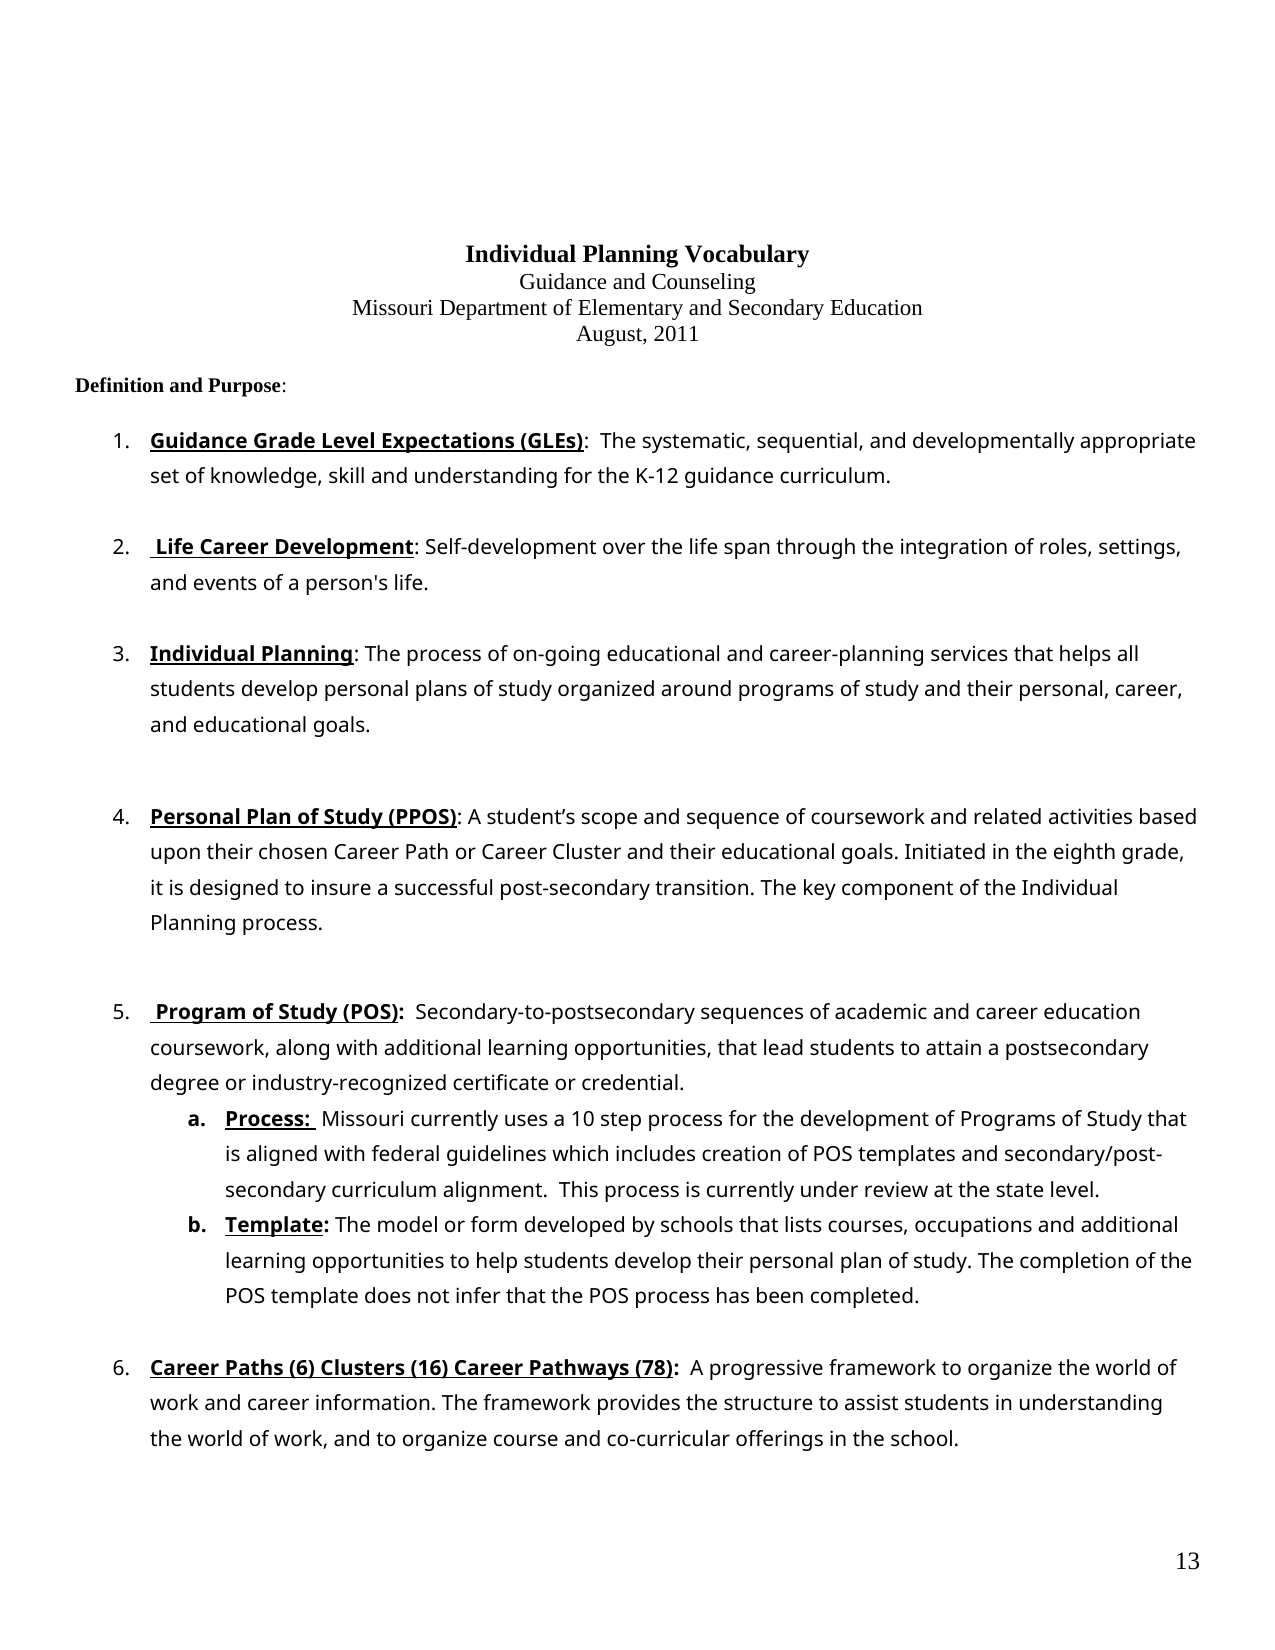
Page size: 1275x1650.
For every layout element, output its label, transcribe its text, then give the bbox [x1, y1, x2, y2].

text August, 2011 [75, 320, 1200, 347]
list Process: currently uses a 10 step process for the development of Programs of Study that is aligned with federal guidelines which includes creation of POS templates and secondary/post-secondary curriculum alignment. This process is currently under review at the state level. [187, 1104, 1200, 1203]
list Guidance Grade Level Expectations (GLEs): The systematic, sequential, and developmentally appropriate set of knowledge, skill and understanding for the K-12 guidance curriculum. [112, 426, 1200, 490]
list Life Career Development: Self-development over the life span through the integration of roles, settings, and events of a person's life. [112, 532, 1200, 596]
text Missouri Department of Elementary and Secondary Education [75, 294, 1200, 320]
list Individual Planning: The process of on-going educational and career-planning services that helps all students develop personal plans of study organized around programs of study and their personal, career, and educational goals. [112, 639, 1200, 738]
list Career Paths (6) Clusters (16) Career Pathways (78): A progressive framework to organize the world of work and career information. The framework provides the structure to assist students in understanding the world of work, and to organize course and co-curricular offerings in the school. [112, 1353, 1200, 1452]
list Personal Plan of Study (PPOS): A student’s scope and sequence of coursework and related activities based upon their chosen Career Path or Career Cluster and their educational goals. Initiated in the eighth grade, it is designed to insure a successful post-secondary transition. The key component of the Individual Planning process. [112, 802, 1200, 937]
list Program of Study (POS): Secondary-to-postsecondary sequences of academic and career education coursework, along with additional learning opportunities, that lead students to attain a postsecondary degree or industry-recognized certificate or credential. [112, 997, 1200, 1097]
list Template: The model or form developed by schools that lists courses, occupations and additional learning opportunities to help students develop their personal plan of study. The completion of the POS template does not infer that the POS process has been completed. [187, 1211, 1200, 1310]
text Individual Planning Vocabulary [75, 239, 1200, 268]
text Definition and Purpose: [75, 373, 1200, 397]
text Guidance and Counseling [75, 268, 1200, 294]
